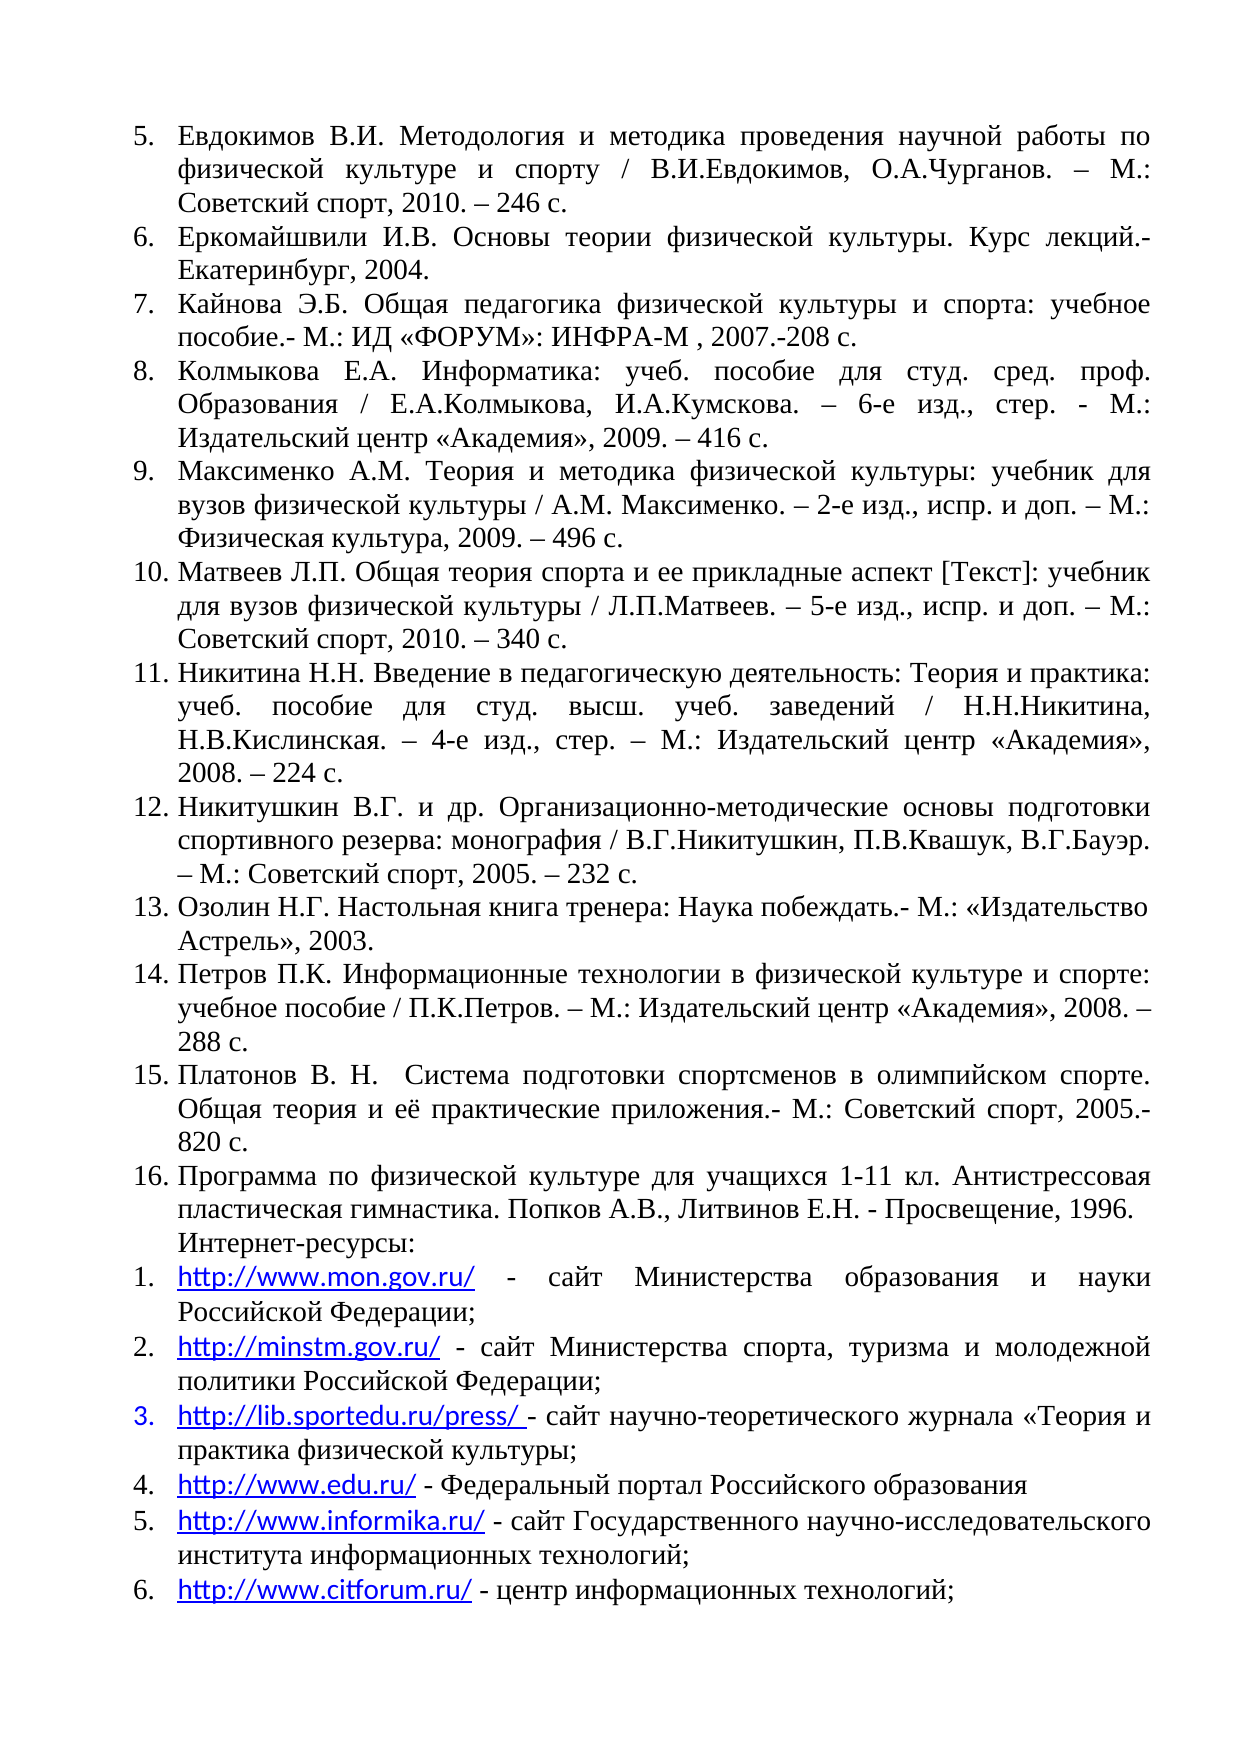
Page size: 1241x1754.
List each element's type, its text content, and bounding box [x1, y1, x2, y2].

list http://www.informika.ru/ - сайт Государственного научно-исследовательского института информационных технологий; [133, 1502, 1152, 1571]
text Интернет-ресурсы: [177, 1225, 1152, 1258]
list Колмыкова Е.А. Информатика: учеб. пособие для студ. сред. проф. Образования / Е.А.Колмыкова, И.А.Кумскова. – 6-е изд., стер. - М.: Издательский центр «Академия», 2009. – 416 с. [133, 353, 1152, 453]
list Озолин Н.Г. Настольная книга тренера: Наука побеждать.- М.: «Издательство Астрель», 2003. [133, 889, 1152, 957]
list Кайнова Э.Б. Общая педагогика физической культуры и спорта: учебное пособие.- М.: ИД «ФОРУМ»: ИНФРА-М , 2007.-208 с. [133, 286, 1152, 353]
list Максименко А.М. Теория и методика физической культуры: учебник для вузов физической культуры / А.М. Максименко. – 2-е изд., испр. и доп. – М.: Физическая культура, 2009. – 496 с. [133, 453, 1152, 554]
list Платонов В. Н. Система подготовки спортсменов в олимпийском спорте. Общая теория и её практические приложения.- М.: Советский спорт, 2005.- 820 с. [133, 1057, 1152, 1158]
list Евдокимов В.И. Методология и методика проведения научной работы по физической культуре и спорту / В.И.Евдокимов, О.А.Чурганов. – М.: Советский спорт, 2010. – 246 с. [133, 118, 1152, 219]
list Программа по физической культуре для учащихся 1-11 кл. Антистрессовая пластическая гимнастика. Попков А.В., Литвинов Е.Н. - Просвещение, 1996. [133, 1158, 1152, 1225]
list Никитушкин В.Г. и др. Организационно-методические основы подготовки спортивного резерва: монография / В.Г.Никитушкин, П.В.Квашук, В.Г.Бауэр. – М.: Советский спорт, 2005. – 232 с. [133, 789, 1152, 889]
list http://minstm.gov.ru/ - сайт Министерства спорта, туризма и молодежной политики Российской Федерации; [133, 1328, 1152, 1397]
list http://www.edu.ru/ - Федеральный портал Российского образования [133, 1466, 1152, 1502]
list http://lib.sportedu.ru/press/ - сайт научно-теоретического журнала «Теория и практика физической культуры; [133, 1397, 1152, 1466]
list http://www.mon.gov.ru/ - сайт Министерства образования и науки Российской Федерации; [133, 1258, 1152, 1328]
list Никитина Н.Н. Введение в педагогическую деятельность: Теория и практика: учеб. пособие для студ. высш. учеб. заведений / Н.Н.Никитина, Н.В.Кислинская. – 4-е изд., стер. – М.: Издательский центр «Академия», 2008. – 224 с. [133, 655, 1152, 789]
list http://www.citforum.ru/ - центр информационных технологий; [133, 1571, 1152, 1606]
list Матвеев Л.П. Общая теория спорта и ее прикладные аспект [Текст]: учебник для вузов физической культуры / Л.П.Матвеев. – 5-е изд., испр. и доп. – М.: Советский спорт, 2010. – 340 с. [133, 554, 1152, 655]
list Петров П.К. Информационные технологии в физической культуре и спорте: учебное пособие / П.К.Петров. – М.: Издательский центр «Академия», 2008. – 288 с. [133, 957, 1152, 1057]
list Еркомайшвили И.В. Основы теории физической культуры. Курс лекций.- Екатеринбург, 2004. [133, 219, 1152, 286]
